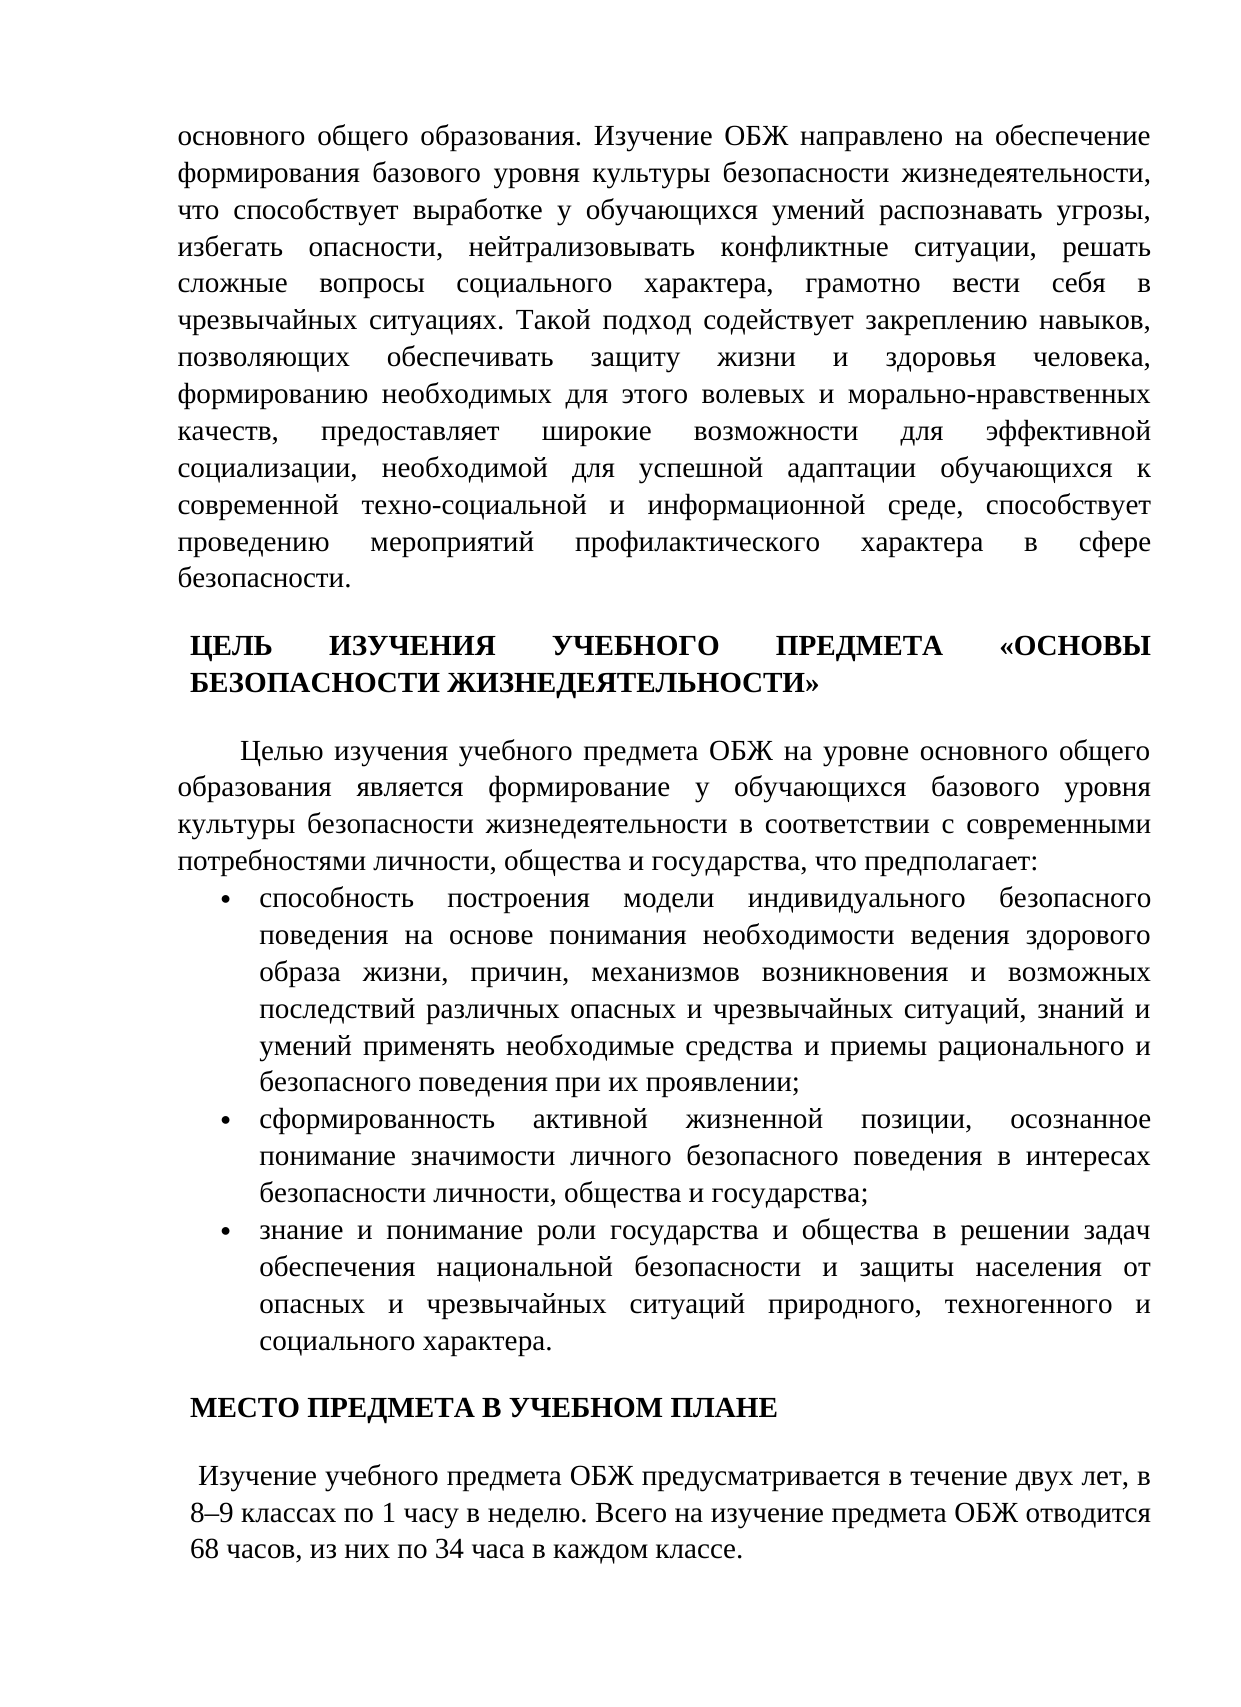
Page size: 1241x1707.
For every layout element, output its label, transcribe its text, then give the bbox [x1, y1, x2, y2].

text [177, 118, 1152, 594]
list сформированность активной жизненной позиции, осознанное понимание значимости личного безопасного поведения в интересах безопасности личности, общества и государства; [222, 1101, 1152, 1209]
list способность построения модели индивидуального безопасного поведения на основе понимания необходимости ведения здорового образа жизни, причин, механизмов возникновения и возможных последствий различных опасных и чрезвычайных ситуаций, знаний и умений применять необходимые средства и приемы рационального и безопасного поведения при их проявлении; [222, 880, 1152, 1098]
text Изучение учебного предмета ОБЖ предусматривается в течение двух лет, в 8–9 классах по 1 часу в неделю. Всего на изучение предмета ОБЖ отводится 68 часов, из них по 34 часа в каждом классе. [190, 1458, 1152, 1565]
text Целью изучения учебного предмета ОБЖ на уровне основного общего образования является формирование у обучающихся базового уровня культуры безопасности жизнедеятельности в соответствии с современными потребностями личности, общества и государства, что предполагает: [177, 733, 1152, 877]
text МЕСТО ПРЕДМЕТА В УЧЕБНОМ ПЛАНЕ [190, 1390, 1152, 1424]
list знание и понимание роли государства и общества в решении задач обеспечения национальной безопасности и защиты населения от опасных и чрезвычайных ситуаций природного, техногенного и социального характера. [222, 1212, 1152, 1356]
text ЦЕЛЬ ИЗУЧЕНИЯ УЧЕБНОГО ПРЕДМЕТА «ОСНОВЫ БЕЗОПАСНОСТИ ЖИЗНЕДЕЯТЕЛЬНОСТИ» [190, 628, 1152, 699]
